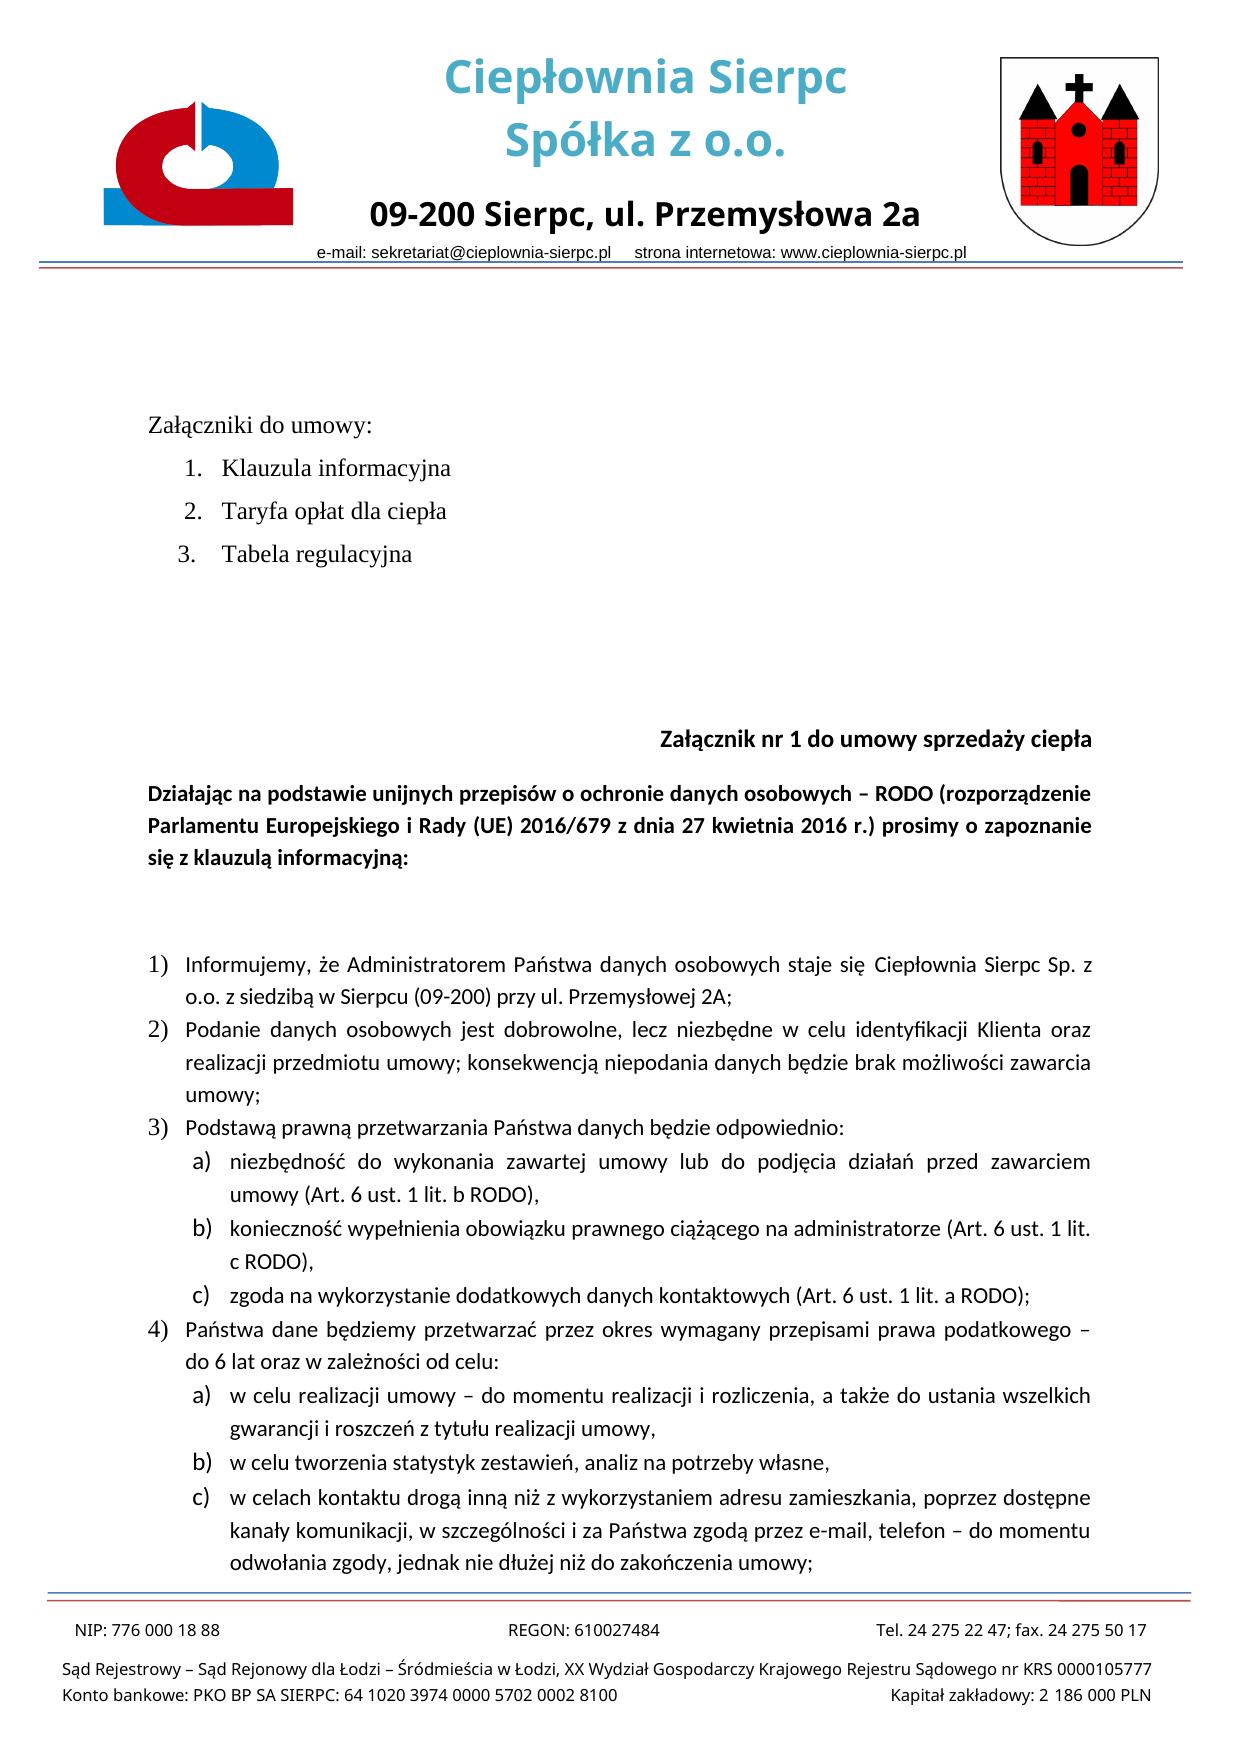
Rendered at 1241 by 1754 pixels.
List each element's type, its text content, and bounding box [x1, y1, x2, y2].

list zgoda na wykorzystanie dodatkowych danych kontaktowych (Art. 6 ust. 1 lit. a RODO); [192, 1279, 1093, 1310]
list w celach kontaktu drogą inną niż z wykorzystaniem adresu zamieszkania, poprzez dostępne kanały komunikacji, w szczególności i za Państwa zgodą przez e-mail, telefon – do momentu odwołania zgody, jednak nie dłużej niż do zakończenia umowy; [192, 1481, 1093, 1576]
text Załączniki do umowy: [148, 410, 1093, 439]
picture [103, 101, 294, 226]
list Informujemy, że Administratorem Państwa danych osobowych staje się Ciepłownia Sierpc Sp. z o.o. z siedzibą w Sierpcu (09-200) przy ul. Przemysłowej 2A; [148, 949, 1093, 1010]
list Podstawą prawną przetwarzania Państwa danych będzie odpowiednio: [148, 1112, 1093, 1141]
list Taryfa opłat dla ciepła [184, 496, 1093, 525]
list Klauzula informacyjna [184, 453, 1093, 482]
list Tabela regulacyjna [177, 539, 1093, 568]
text Załącznik nr 1 do umowy sprzedaży ciepła [148, 723, 1093, 753]
picture [1000, 57, 1159, 246]
list w celu realizacji umowy – do momentu realizacji i rozliczenia, a także do ustania wszelkich gwarancji i roszczeń z tytułu realizacji umowy, [192, 1379, 1093, 1442]
list w celu tworzenia statystyk zestawień, analiz na potrzeby własne, [192, 1446, 1093, 1477]
list niezbędność do wykonania zawartej umowy lub do podjęcia działań przed zawarciem umowy (Art. 6 ust. 1 lit. b RODO), [192, 1145, 1093, 1208]
list Państwa dane będziemy przetwarzać przez okres wymagany przepisami prawa podatkowego – do 6 lat oraz w zależności od celu: [148, 1314, 1093, 1375]
list konieczność wypełnienia obowiązku prawnego ciążącego na administratorze (Art. 6 ust. 1 lit. c RODO), [192, 1212, 1093, 1275]
list Podanie danych osobowych jest dobrowolne, lecz niezbędne w celu identyfikacji Klienta oraz realizacji przedmiotu umowy; konsekwencją niepodania danych będzie brak możliwości zawarcia umowy; [148, 1014, 1093, 1108]
text Działając na podstawie unijnych przepisów o ochronie danych osobowych – RODO (rozporządzenie Parlamentu Europejskiego i Rady (UE) 2016/679 z dnia 27 kwietnia 2016 r.) prosimy o zapoznanie się z klauzulą informacyjną: [148, 779, 1093, 871]
